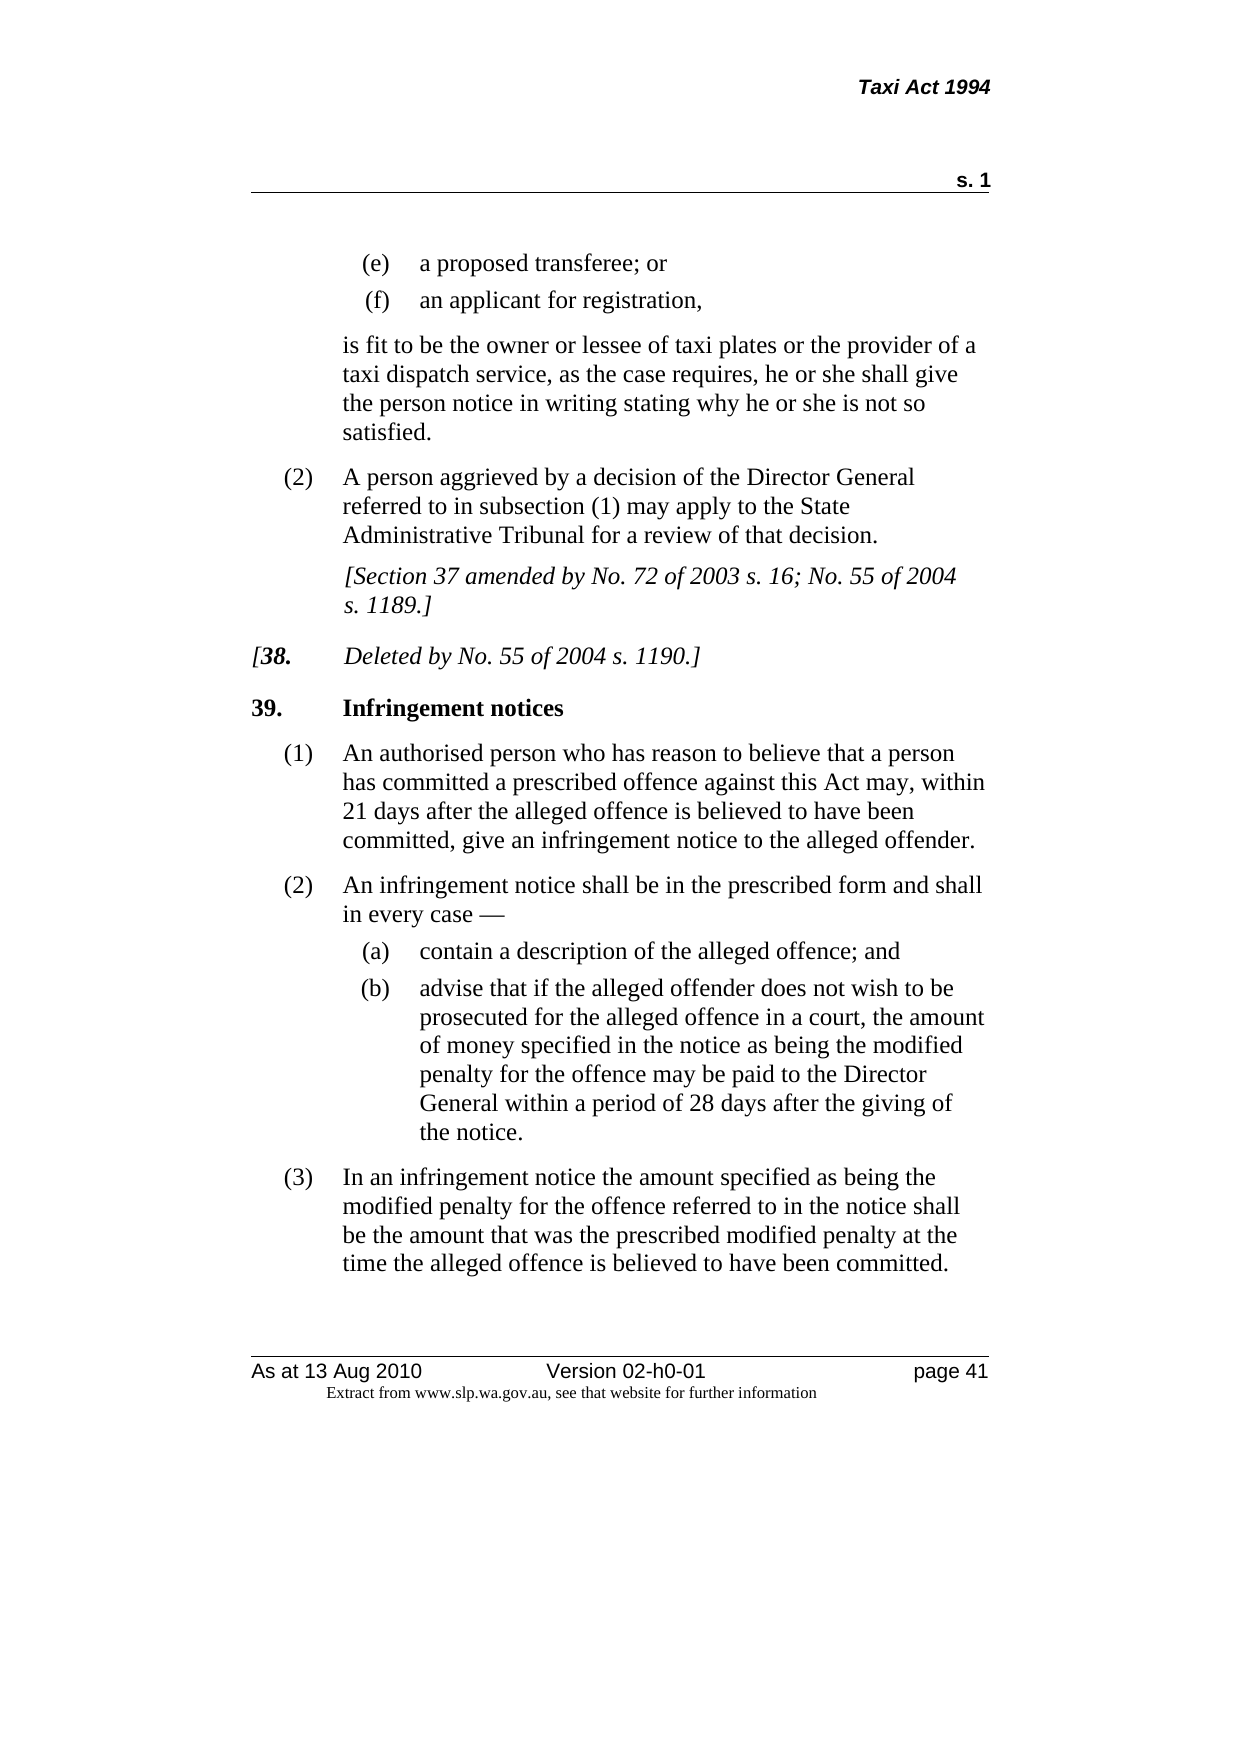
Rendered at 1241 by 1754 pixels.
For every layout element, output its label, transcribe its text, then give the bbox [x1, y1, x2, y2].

text (b) advise that if the alleged offender does not wish to be prosecuted for the alleged offence in a court, the amount of money specified in the notice as being the modified penalty for the offence may be paid to the Director General within a period of 28 days after the giving of the notice. [251, 973, 989, 1146]
text is fit to be the owner or lessee of taxi plates or the provider of a taxi dispatch service, as the case requires, he or she shall give the person notice in writing stating why he or she is not so satisfied. [251, 331, 989, 446]
text (e) a proposed transferee; or [251, 248, 989, 277]
text (2) An infringement notice shall be in the prescribed form and shall in every case — [251, 870, 989, 928]
subtitle 39. Infringement notices [251, 693, 989, 722]
text (1) An authorised person who has reason to believe that a person has committed a prescribed offence against this Act may, within 21 days after the alleged offence is believed to have been committed, give an infringement notice to the alleged offender. [251, 738, 989, 853]
text (a) contain a description of the alleged offence; and [251, 936, 989, 965]
text (3) In an infringement notice the amount specified as being the modified penalty for the offence referred to in the notice shall be the amount that was the prescribed modified penalty at the time the alleged offence is believed to have been committed. [251, 1162, 989, 1277]
text (2) A person aggrieved by a decision of the Director General referred to in subsection (1) may apply to the State Administrative Tribunal for a review of that decision. [251, 462, 989, 548]
text [Section 37 amended by No. 72 of 2003 s. 16; No. 55 of 2004 s. 1189.] [251, 561, 989, 618]
text (f) an applicant for registration, [251, 285, 989, 314]
text [38. Deleted by No. 55 of 2004 s. 1190.] [251, 641, 989, 670]
